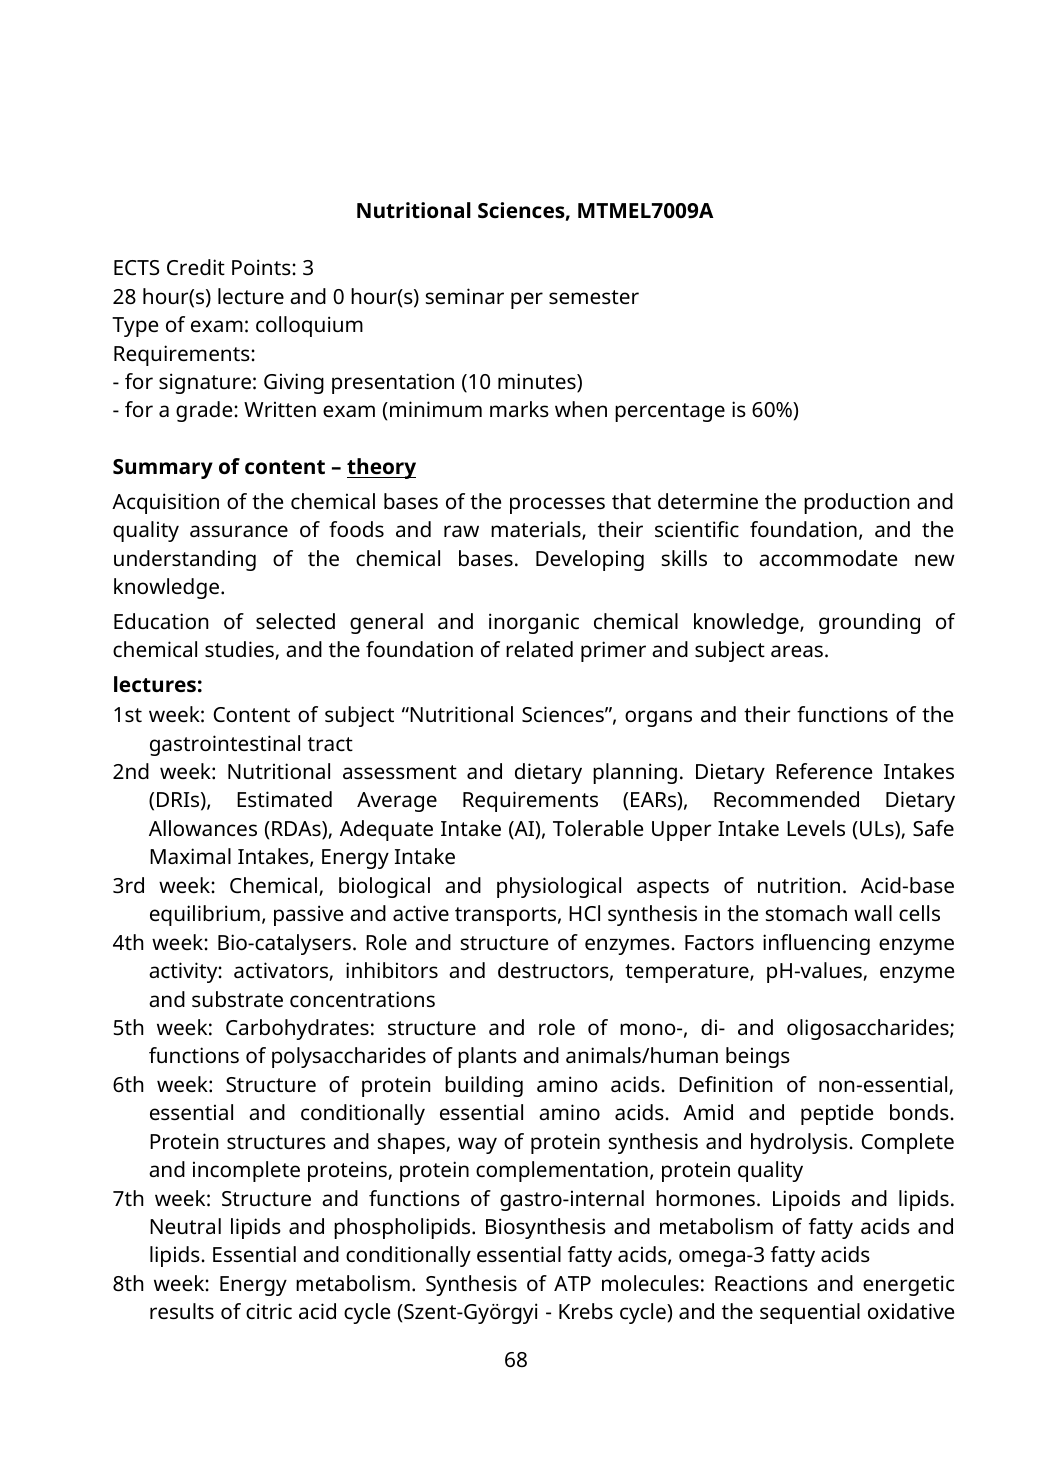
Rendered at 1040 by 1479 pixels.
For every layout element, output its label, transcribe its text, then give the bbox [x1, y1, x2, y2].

text 7th week: Structure and functions of gastro-internal hormones. Lipoids and lipids. Neutral lipids and phospholipids. Biosynthesis and metabolism of fatty acids and lipids. Essential and conditionally essential fatty acids, omega-3 fatty acids [112, 1184, 956, 1269]
text 6th week: Structure of protein building amino acids. Definition of non-essential, essential and conditionally essential amino acids. Amid and peptide bonds. Protein structures and shapes, way of protein synthesis and hydrolysis. Complete and incomplete proteins, protein complementation, protein quality [112, 1070, 956, 1184]
text Requirements: [112, 339, 956, 367]
text 5th week: Carbohydrates: structure and role of mono-, di- and oligosaccharides; functions of polysaccharides of plants and animals/human beings [112, 1013, 956, 1070]
text 3rd week: Chemical, biological and physiological aspects of nutrition. Acid-base equilibrium, passive and active transports, HCl synthesis in the stomach wall cells [112, 871, 956, 928]
text - for signature: Giving presentation (10 minutes) [112, 367, 956, 396]
text 28 hour(s) lecture and 0 hour(s) seminar per semester [112, 282, 956, 310]
text Summary of content – theory [112, 452, 956, 481]
text ECTS Credit Points: 3 [112, 253, 956, 282]
text lectures: [112, 670, 956, 699]
text Nutritional Sciences, MTMEL7009A [112, 196, 956, 225]
text Acquisition of the chemical bases of the processes that determine the production and quality assurance of foods and raw materials, their scientific foundation, and the understanding of the chemical bases. Developing skills to accommodate new knowledge. [112, 487, 956, 601]
text 4th week: Bio-catalysers. Role and structure of enzymes. Factors influencing enzyme activity: activators, inhibitors and destructors, temperature, pH-values, enzyme and substrate concentrations [112, 928, 956, 1013]
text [112, 1269, 956, 1326]
text 1st week: Content of subject “Nutritional Sciences”, organs and their functions of the gastrointestinal tract [112, 700, 956, 757]
text - for a grade: Written exam (minimum marks when percentage is 60%) [112, 396, 956, 424]
text Type of exam: colloquium [112, 310, 956, 339]
text Education of selected general and inorganic chemical knowledge, grounding of chemical studies, and the foundation of related primer and subject areas. [112, 607, 956, 664]
text 2nd week: Nutritional assessment and dietary planning. Dietary Reference Intakes (DRIs), Estimated Average Requirements (EARs), Recommended Dietary Allowances (RDAs), Adequate Intake (AI), Tolerable Upper Intake Levels (ULs), Safe Maximal Intakes, Energy Intake [112, 757, 956, 871]
